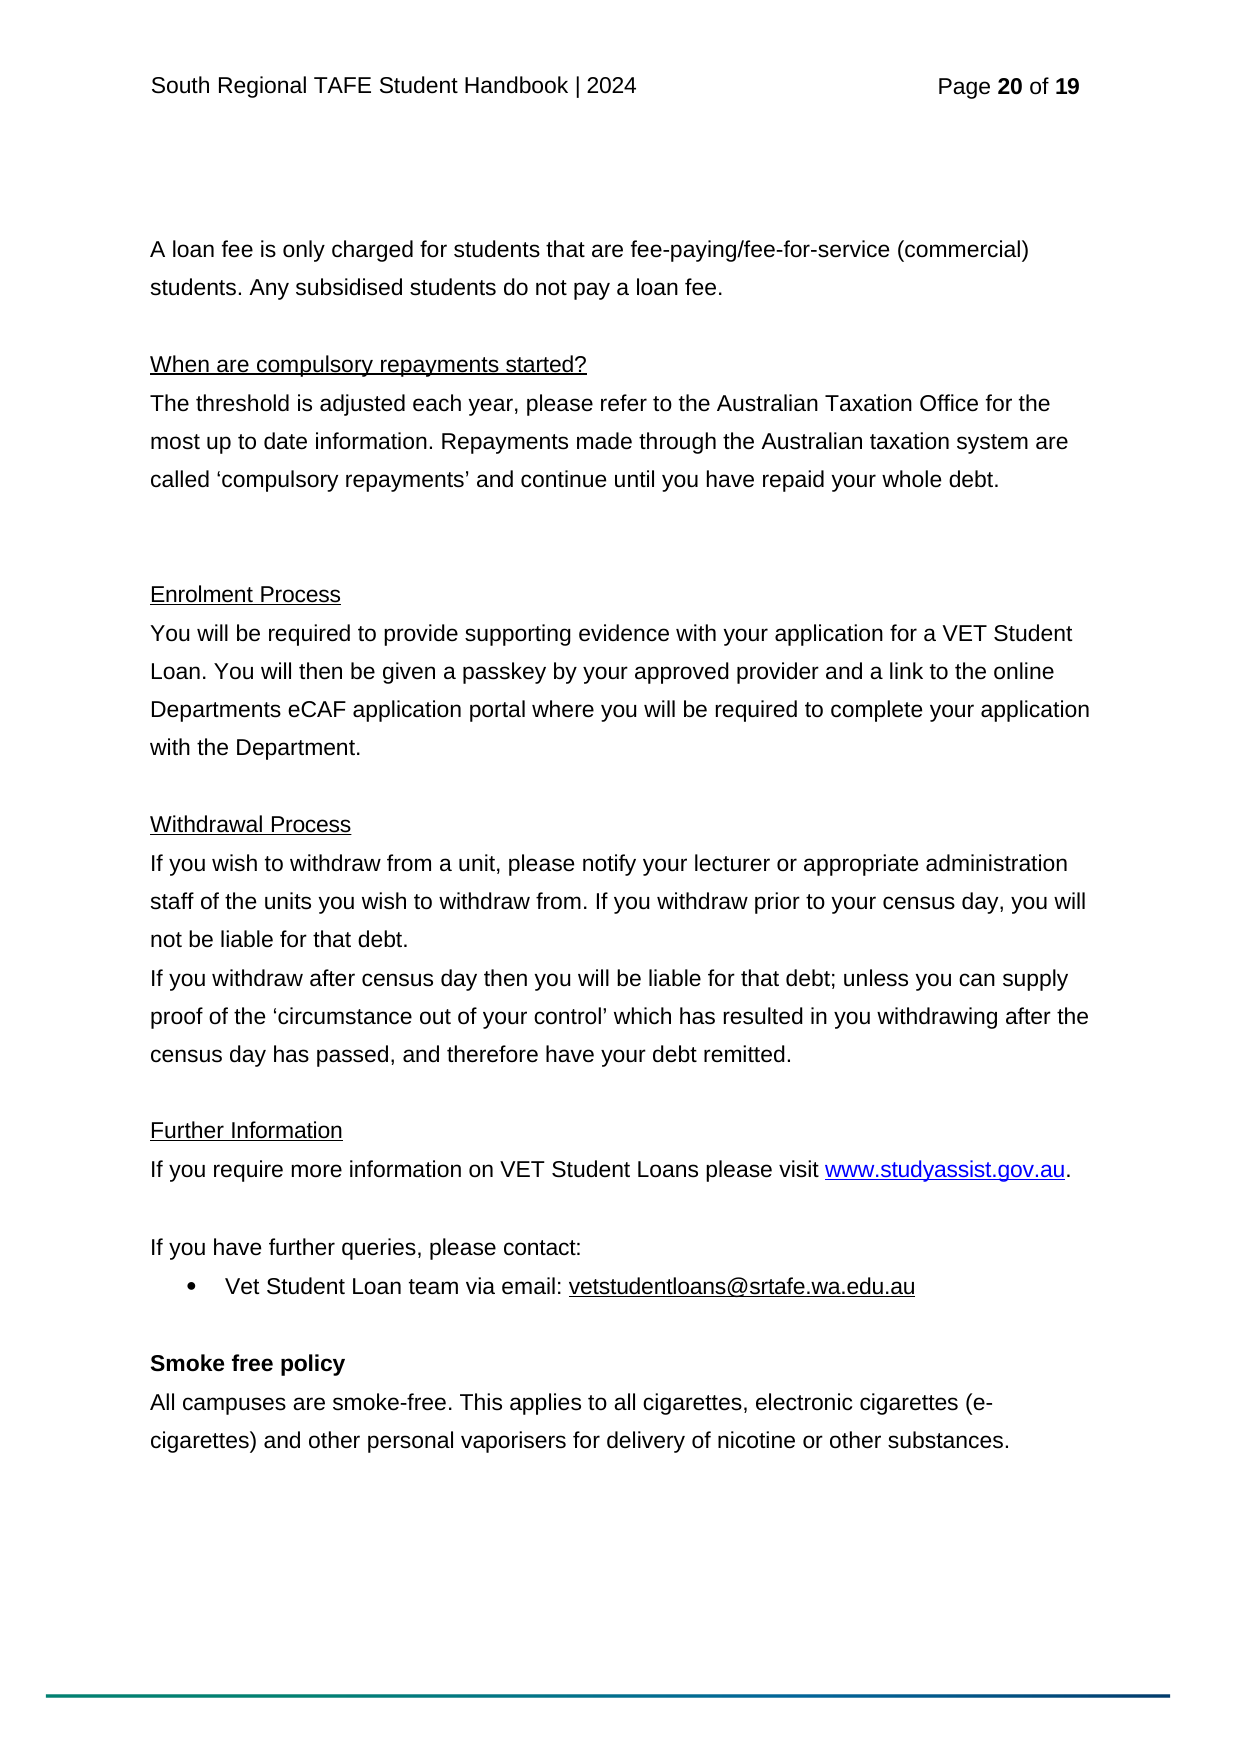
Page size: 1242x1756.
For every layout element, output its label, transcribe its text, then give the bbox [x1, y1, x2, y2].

text Enrolment Process [150, 581, 1106, 608]
text Withdrawal Process [150, 811, 1106, 837]
text Further Information [150, 1117, 1106, 1144]
text A loan fee is only charged for students that are fee-paying/fee-for-service (commercial) students. Any subsidised students do not pay a loan fee. [150, 236, 1106, 301]
text If you have further queries, please contact: [150, 1233, 1106, 1260]
text You will be required to provide supporting evidence with your application for a VET Student Loan. You will then be given a passkey by your approved provider and a link to the online Departments eCAF application portal where you will be required to complete your application with the Department. [150, 620, 1106, 761]
picture [45, 1694, 581, 1698]
picture [892, 1694, 1171, 1698]
text When are compulsory repayments started? [150, 351, 1106, 377]
text If you withdraw after census day then you will be liable for that debt; unless you can supply proof of the ‘circumstance out of your control’ which has resulted in you withdrawing after the census day has passed, and therefore have your debt remitted. [150, 965, 1106, 1067]
text All campuses are smoke-free. This applies to all cigarettes, electronic cigarettes (e- cigarettes) and other personal vaporisers for delivery of nicotine or other substances. [150, 1389, 1081, 1453]
text If you wish to withdraw from a unit, please notify your lecturer or appropriate administration staff of the units you wish to withdraw from. If you withdraw prior to your census day, you will not be liable for that debt. [150, 850, 1088, 952]
text If you require more information on VET Student Loans please visit www.studyassist.gov.au. [150, 1156, 1106, 1183]
text The threshold is adjusted each year, please refer to the Australian Taxation Office for the most up to date information. Repayments made through the Australian taxation system are called ‘compulsory repayments’ and continue until you have repaid your whole debt. [150, 390, 1073, 492]
subtitle Smoke free policy [150, 1350, 1106, 1376]
list Vet Student Loan team via email: vetstudentloans@srtafe.wa.edu.au [187, 1273, 1106, 1299]
